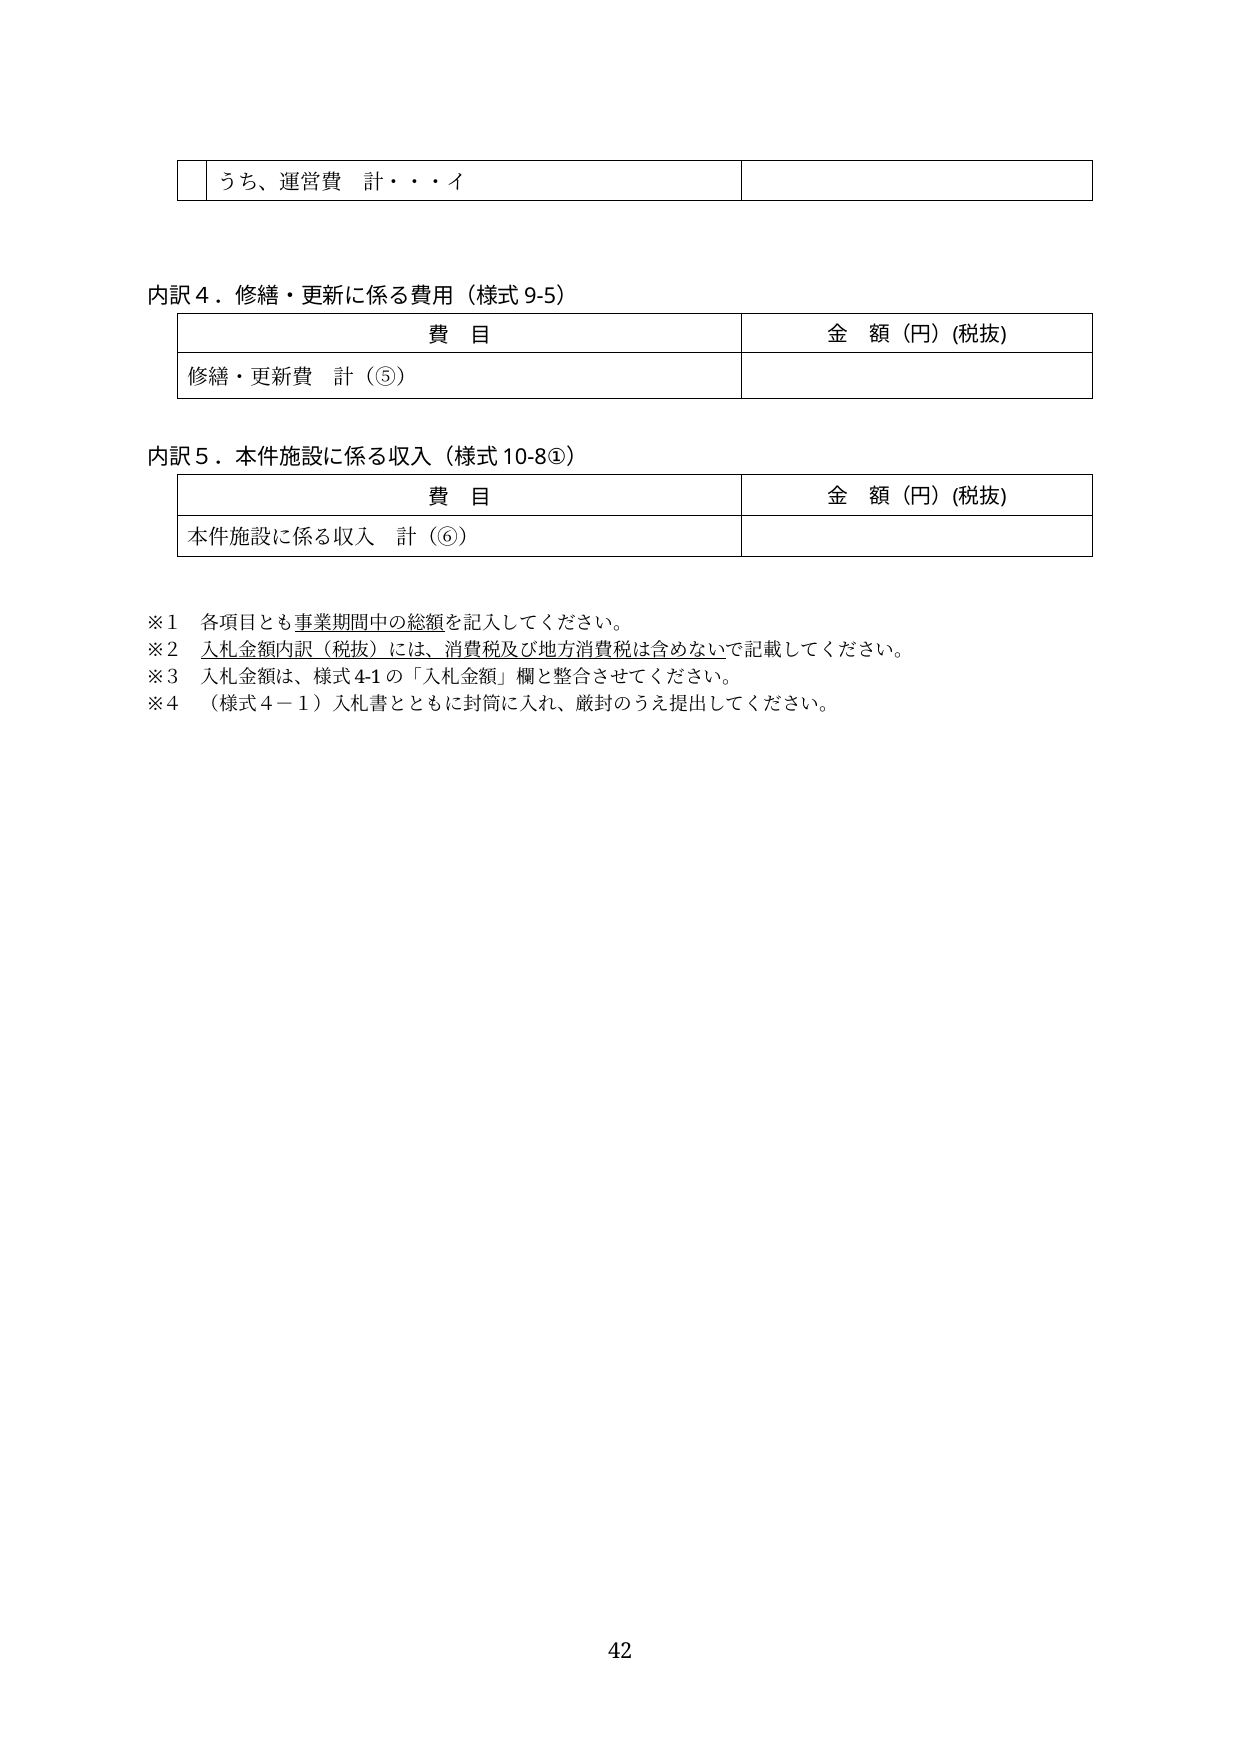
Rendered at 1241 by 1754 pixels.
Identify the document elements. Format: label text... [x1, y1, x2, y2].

table_header 金 額（円）(税抜) [742, 475, 1092, 515]
table_header 費 目 [178, 314, 741, 352]
text 内訳５．本件施設に係る収入（様式10-8①） [148, 436, 1092, 474]
table_cell [742, 516, 1092, 556]
table_header 金 額（円）(税抜) [742, 314, 1092, 352]
table_cell 修繕・更新費 計（⑤） [178, 353, 741, 398]
text ※２ 入札金額内訳（税抜）には、消費税及び地方消費税は含めないで記載してください。 [148, 634, 1092, 662]
table_cell [742, 353, 1092, 398]
table_cell 本件施設に係る収入 計（⑥） [178, 516, 741, 556]
text 内訳４．修繕・更新に係る費用（様式9-5） [148, 276, 1092, 313]
table_header 費 目 [178, 475, 741, 515]
table_cell うち、運営費 計・・・イ [207, 161, 741, 199]
text ※３ 入札金額は、様式4-1の「入札金額」欄と整合させてください。 [148, 662, 1092, 688]
text ※１ 各項目とも事業期間中の総額を記入してください。 [148, 608, 1092, 634]
table_cell [178, 161, 206, 199]
text ※４ （様式４－１）入札書とともに封筒に入れ、厳封のうえ提出してください。 [148, 688, 1092, 716]
table_cell [742, 161, 1092, 199]
